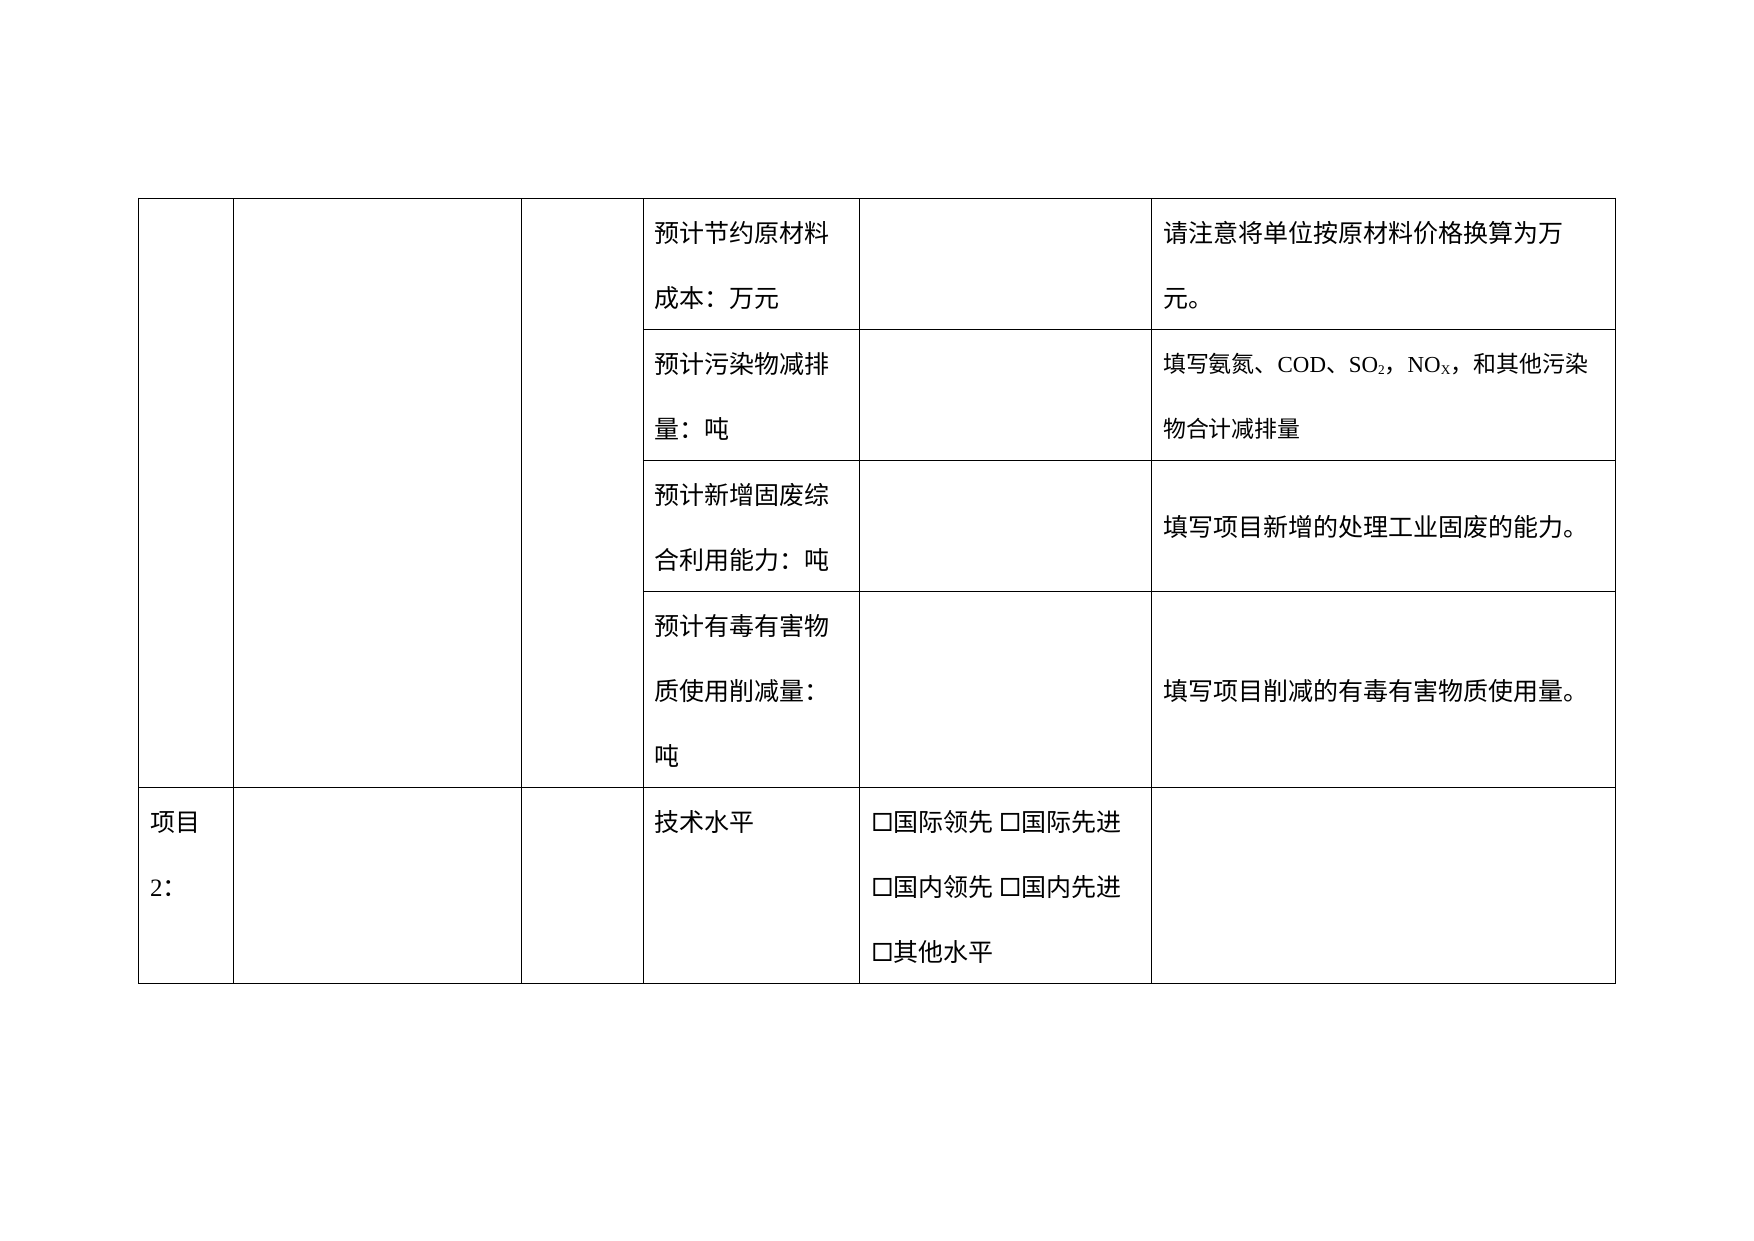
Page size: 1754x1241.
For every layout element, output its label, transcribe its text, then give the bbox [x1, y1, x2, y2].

table_cell [860, 592, 1151, 787]
table_cell 预计节约原材料成本：万元 [644, 199, 859, 329]
table_cell 填写氨氮、COD、SO2，NOX，和其他污染物合计减排量 [1152, 330, 1615, 460]
table_cell 预计污染物减排量：吨 [644, 330, 859, 460]
table_cell [860, 330, 1151, 460]
table_cell 预计新增固废综合利用能力：吨 [644, 461, 859, 591]
table_cell 填写项目新增的处理工业固废的能力。 [1152, 461, 1615, 591]
table_cell [234, 788, 521, 983]
table_cell [1152, 788, 1615, 983]
table_cell 填写项目削减的有毒有害物质使用量。 [1152, 592, 1615, 787]
table_cell 国际领先 国际先进 国内领先 国内先进 其他水平 [860, 788, 1151, 983]
table_cell [860, 199, 1151, 329]
table_cell 项目2： [139, 788, 233, 983]
table_cell 预计有毒有害物质使用削减量：吨 [644, 592, 859, 787]
table_cell 技术水平 [644, 788, 859, 983]
table_cell 请注意将单位按原材料价格换算为万元。 [1152, 199, 1615, 329]
table_cell [860, 461, 1151, 591]
table_cell [522, 788, 643, 983]
